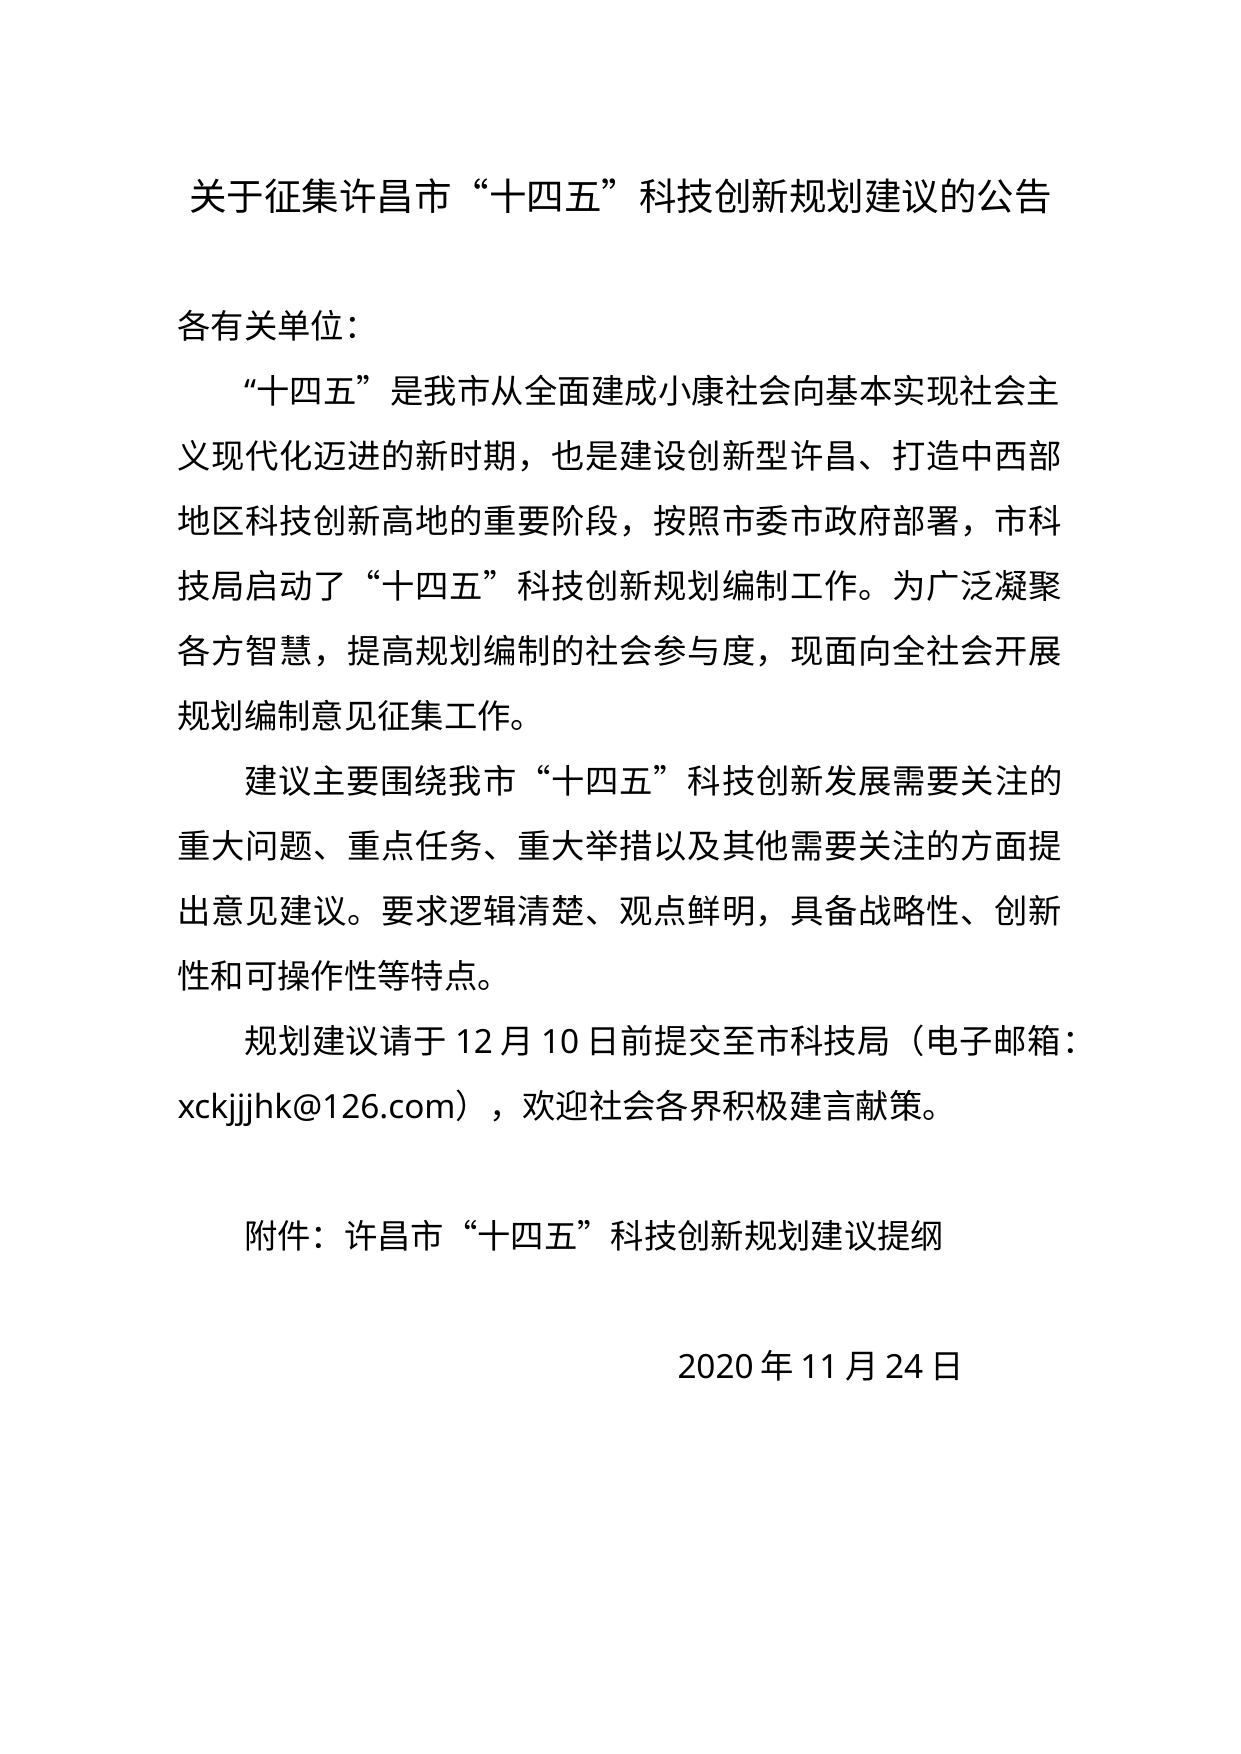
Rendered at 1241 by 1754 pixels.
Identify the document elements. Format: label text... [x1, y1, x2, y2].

text 规划建议请于12月10日前提交至市科技局（电子邮箱：xckjjjhk@126.com），欢迎社会各界积极建言献策。 [177, 1007, 1063, 1137]
text 2020年11月24日 [177, 1332, 1063, 1397]
text 建议主要围绕我市“十四五”科技创新发展需要关注的重大问题、重点任务、重大举措以及其他需要关注的方面提出意见建议。要求逻辑清楚、观点鲜明，具备战略性、创新性和可操作性等特点。 [177, 747, 1063, 1007]
text 关于征集许昌市“十四五”科技创新规划建议的公告 [177, 162, 1063, 227]
text “十四五”是我市从全面建成小康社会向基本实现社会主义现代化迈进的新时期，也是建设创新型许昌、打造中西部地区科技创新高地的重要阶段，按照市委市政府部署，市科技局启动了“十四五”科技创新规划编制工作。为广泛凝聚各方智慧，提高规划编制的社会参与度，现面向全社会开展规划编制意见征集工作。 [177, 357, 1063, 747]
text 附件：许昌市“十四五”科技创新规划建议提纲 [177, 1202, 1063, 1267]
text 各有关单位： [177, 292, 1063, 357]
